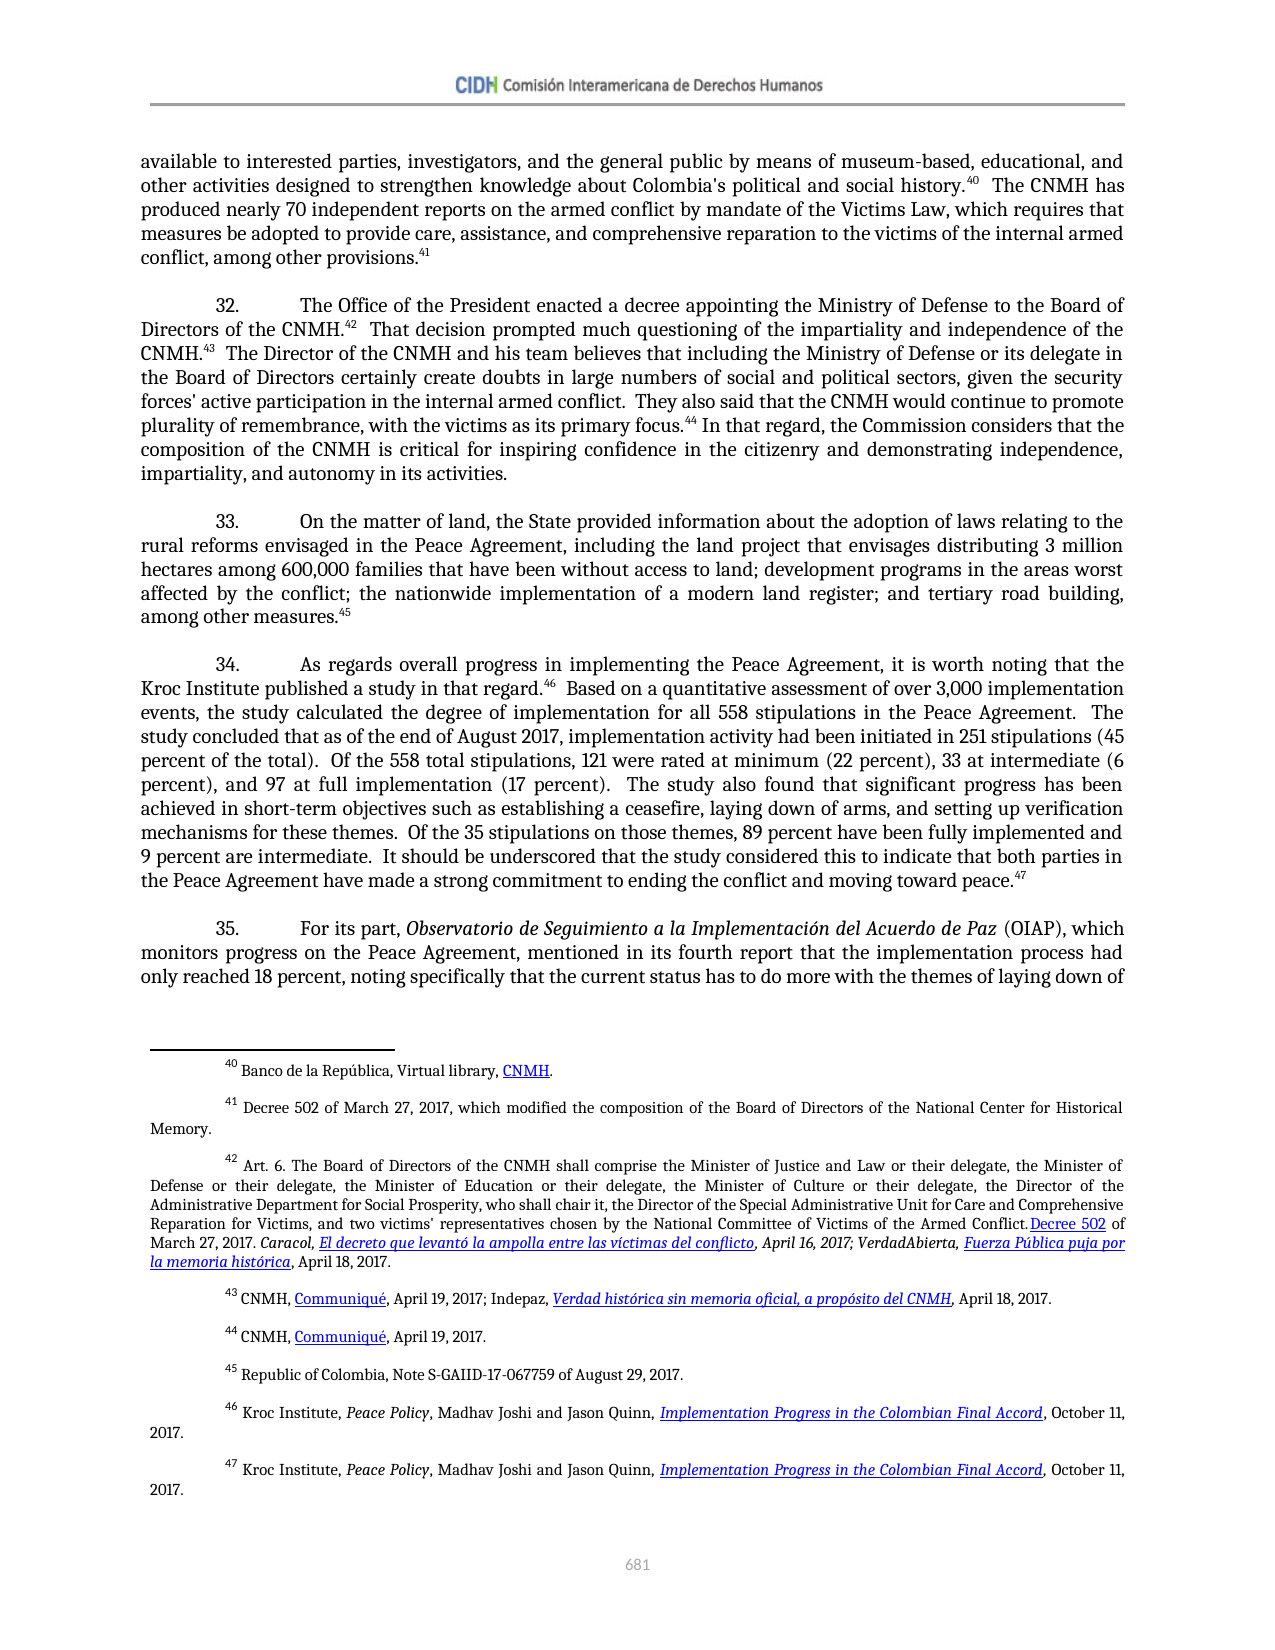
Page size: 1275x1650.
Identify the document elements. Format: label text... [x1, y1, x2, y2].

list For its part, Observatorio de Seguimiento a la Implementación del Acuerdo de Paz (OIAP), which monitors progress on the Peace Agreement, mentioned in its fourth report that the implementation process had only reached 18 percent, noting specifically that the current status has to do more with the themes of laying down of arms and the transformation of the FARC into a political party, and less with the themes of political reform and the points relating to the social and economic rights of rural communities in conflict zones. [141, 917, 1125, 988]
list As regards overall progress in implementing the Peace Agreement, it is worth noting that the Kroc Institute published a study in that regard. Based on a quantitative assessment of over 3,000 implementation events, the study calculated the degree of implementation for all 558 stipulations in the Peace Agreement. The study concluded that as of the end of August 2017, implementation activity had been initiated in 251 stipulations (45 percent of the total). Of the 558 total stipulations, 121 were rated at minimum (22 percent), 33 at intermediate (6 percent), and 97 at full implementation (17 percent). The study also found that significant progress has been achieved in short-term objectives such as establishing a ceasefire, laying down of arms, and setting up verification mechanisms for these themes. Of the 35 stipulations on those themes, 89 percent have been fully implemented and 9 percent are intermediate. It should be underscored that the study considered this to indicate that both parties in the Peace Agreement have made a strong commitment to ending the conflict and moving toward peace. [141, 653, 1125, 893]
list On the matter of land, the State provided information about the adoption of laws relating to the rural reforms envisaged in the Peace Agreement, including the land project that envisages distributing 3 million hectares among 600,000 families that have been without access to land; development programs in the areas worst affected by the conflict; the nationwide implementation of a modern land register; and tertiary road building, among other measures. [141, 509, 1125, 629]
picture [449, 75, 826, 96]
list The Office of the President enacted a decree appointing the Ministry of Defense to the Board of Directors of the CNMH. That decision prompted much questioning of the impartiality and independence of the CNMH. The Director of the CNMH and his team believes that including the Ministry of Defense or its delegate in the Board of Directors certainly create doubts in large numbers of social and political sectors, given the security forces' active participation in the internal armed conflict. They also said that the CNMH would continue to promote plurality of remembrance, with the victims as its primary focus. In that regard, the Commission considers that the composition of the CNMH is critical for inspiring confidence in the citizenry and demonstrating independence, impartiality, and autonomy in its activities. [141, 294, 1125, 485]
list It is also worth noting that the primary purpose of the National Center for Historical Memory (Centro Nacional de Memoria Histórica – CNMH) is to gather and recover any and all documentary, testimonial, and other evidence of violations under Article 147 of Law 1448 (Victims Law) of 2011. That information will be made available to interested parties, investigators, and the general public by means of museum-based, educational, and other activities designed to strengthen knowledge about Colombia's political and social history. The CNMH has produced nearly 70 independent reports on the armed conflict by mandate of the Victims Law, which requires that measures be adopted to provide care, assistance, and comprehensive reparation to the victims of the internal armed conflict, among other provisions. [141, 150, 1125, 270]
